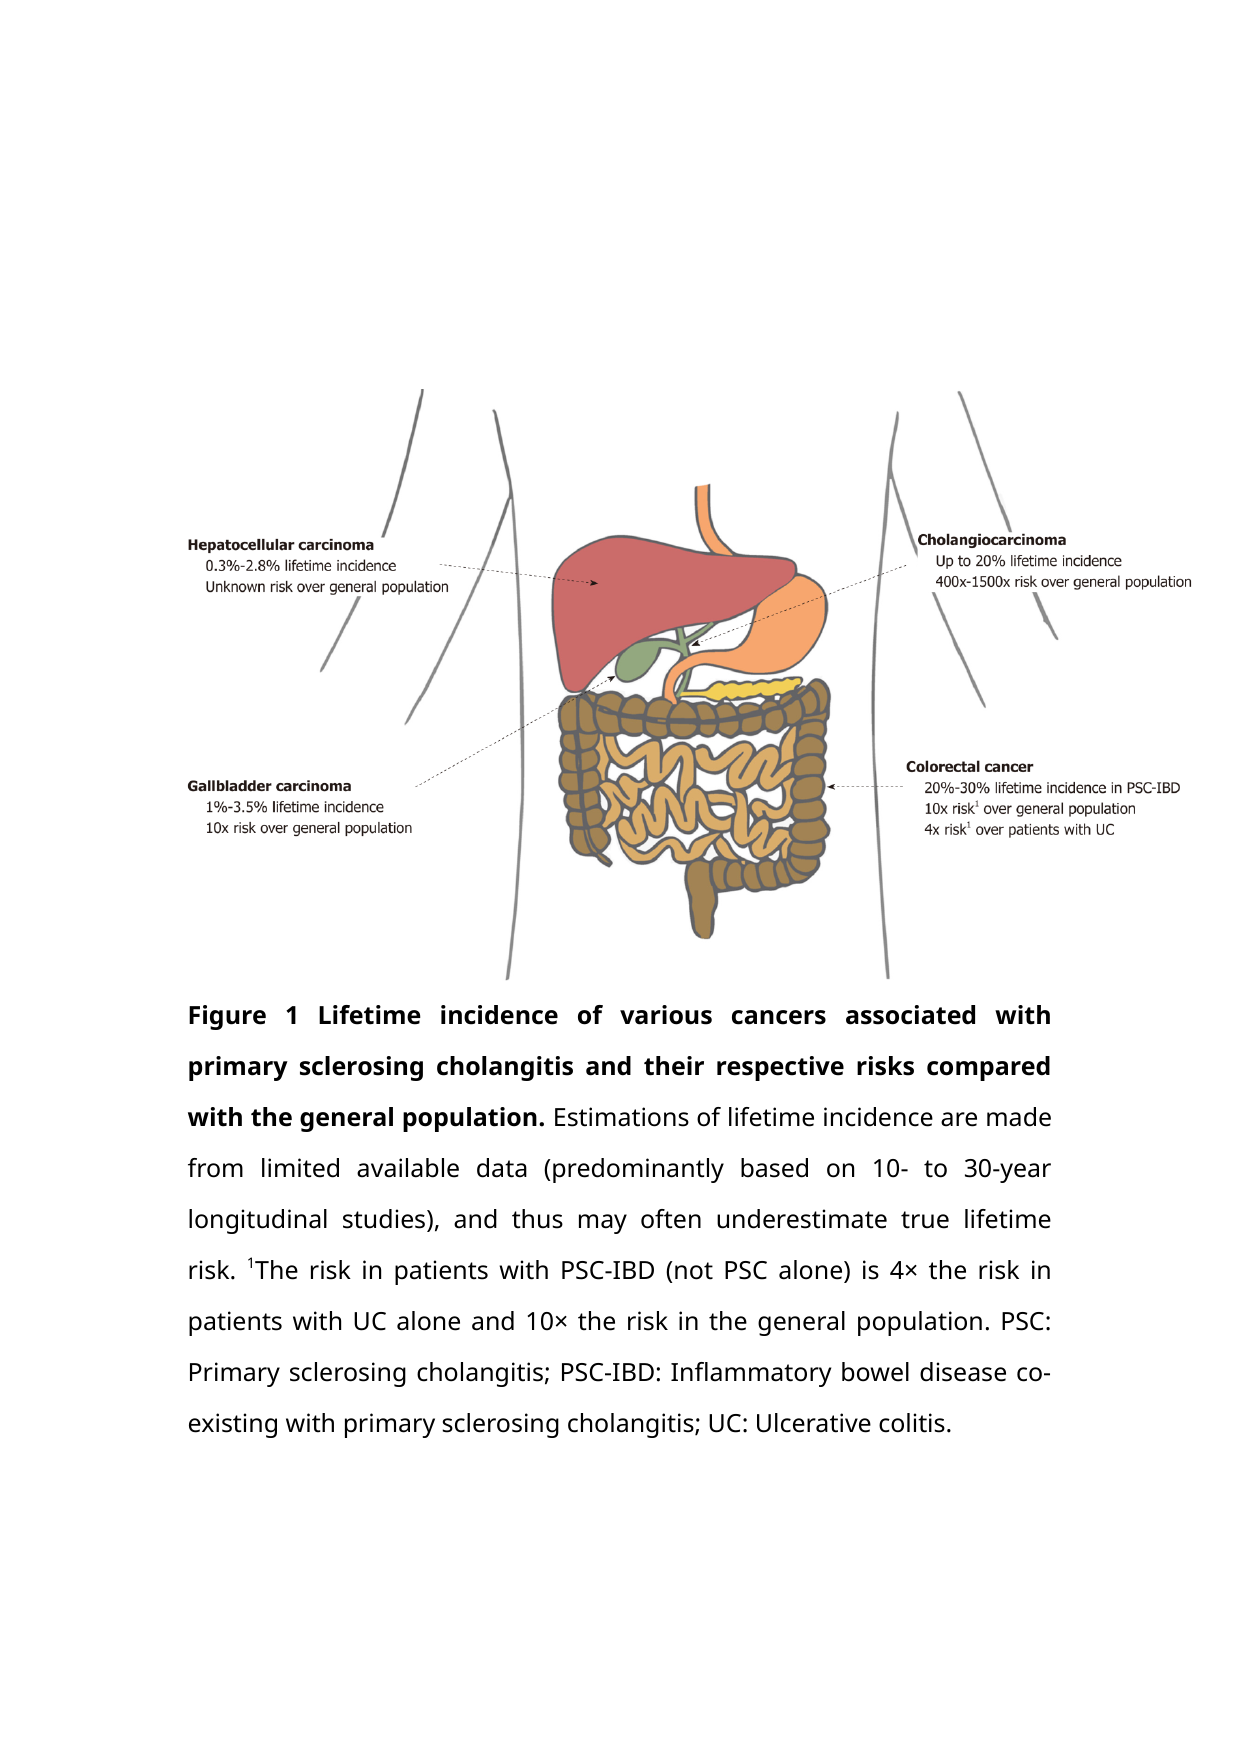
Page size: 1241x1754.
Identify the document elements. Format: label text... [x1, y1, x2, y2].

text Figure 1 Lifetime incidence of various cancers associated with primary sclerosing cholangitis and their respective risks compared with the general population. Estimations of lifetime incidence are made from limited available data (predominantly based on 10- to 30-year longitudinal studies), and thus may often underestimate true lifetime risk. 1The risk in patients with PSC-IBD (not PSC alone) is 4× the risk in patients with UC alone and 10× the risk in the general population. PSC: Primary sclerosing cholangitis; PSC-IBD: Inflammatory bowel disease co-existing with primary sclerosing cholangitis; UC: Ulcerative colitis. [187, 981, 1053, 1440]
picture [187, 389, 1192, 981]
